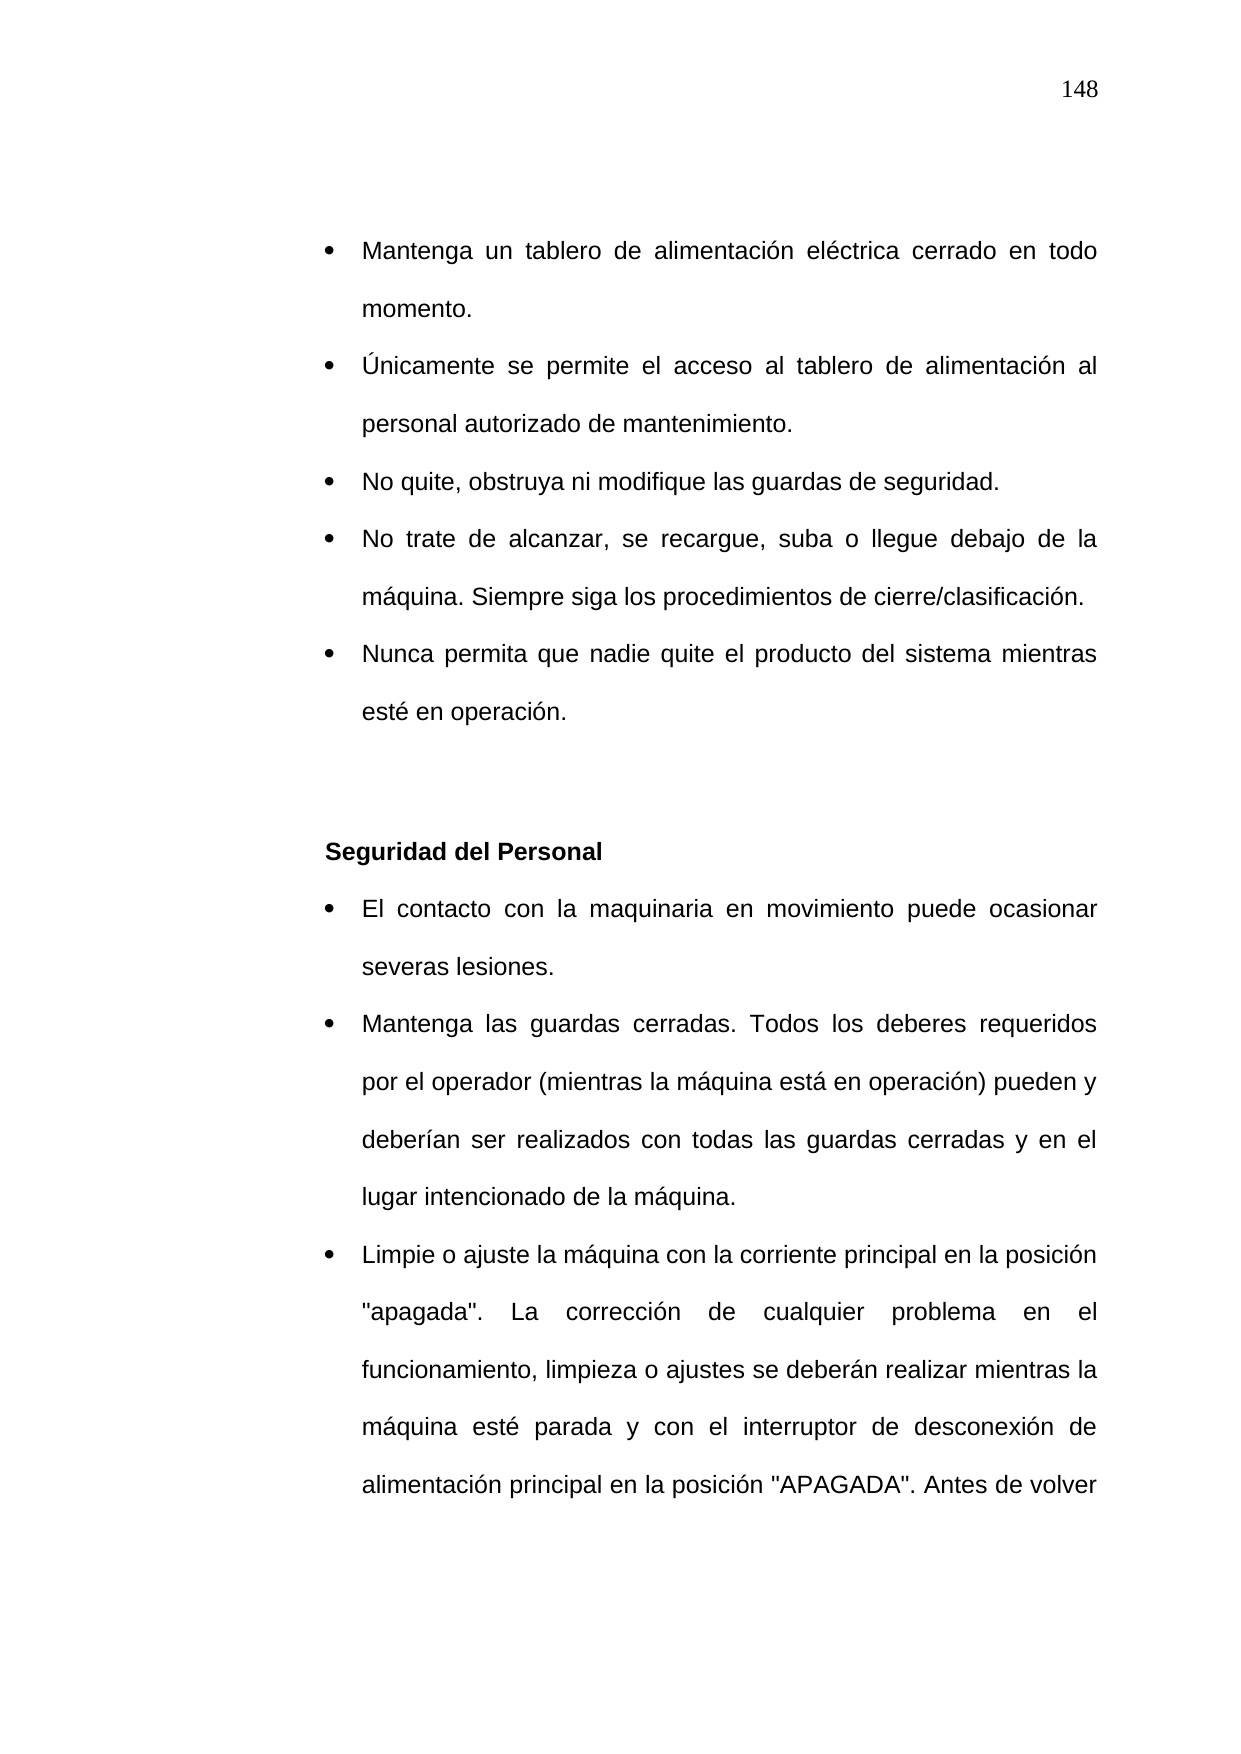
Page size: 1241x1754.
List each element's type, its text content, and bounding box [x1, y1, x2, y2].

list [325, 1239, 1098, 1498]
list Únicamente se permite el acceso al tablero de alimentación al personal autorizado de mantenimiento. [325, 351, 1098, 438]
list No quite, obstruya ni modifique las guardas de seguridad. [325, 466, 1098, 495]
list No trate de alcanzar, se recargue, suba o llegue debajo de siga los procedimientos de cierre/clasificación. [325, 524, 1098, 611]
list Mantenga un tablero de alimentación eléctrica cerrado en todo momento. [325, 236, 1098, 323]
text Seguridad del Personal [325, 837, 1098, 866]
list El contacto con la maquinaria en movimiento puede ocasionar severas lesiones. [325, 894, 1098, 981]
list Nunca permita que nadie quite el producto del sistema mientras esté en operación. [325, 639, 1098, 726]
list Mantenga las guardas cerradas. Todos los deberes requeridos por el operador (mientras la máquina está en operación) pueden y deberían ser realizados con todas las guardas cerradas y en el lugar intencionado de la máquina. [325, 1009, 1098, 1211]
